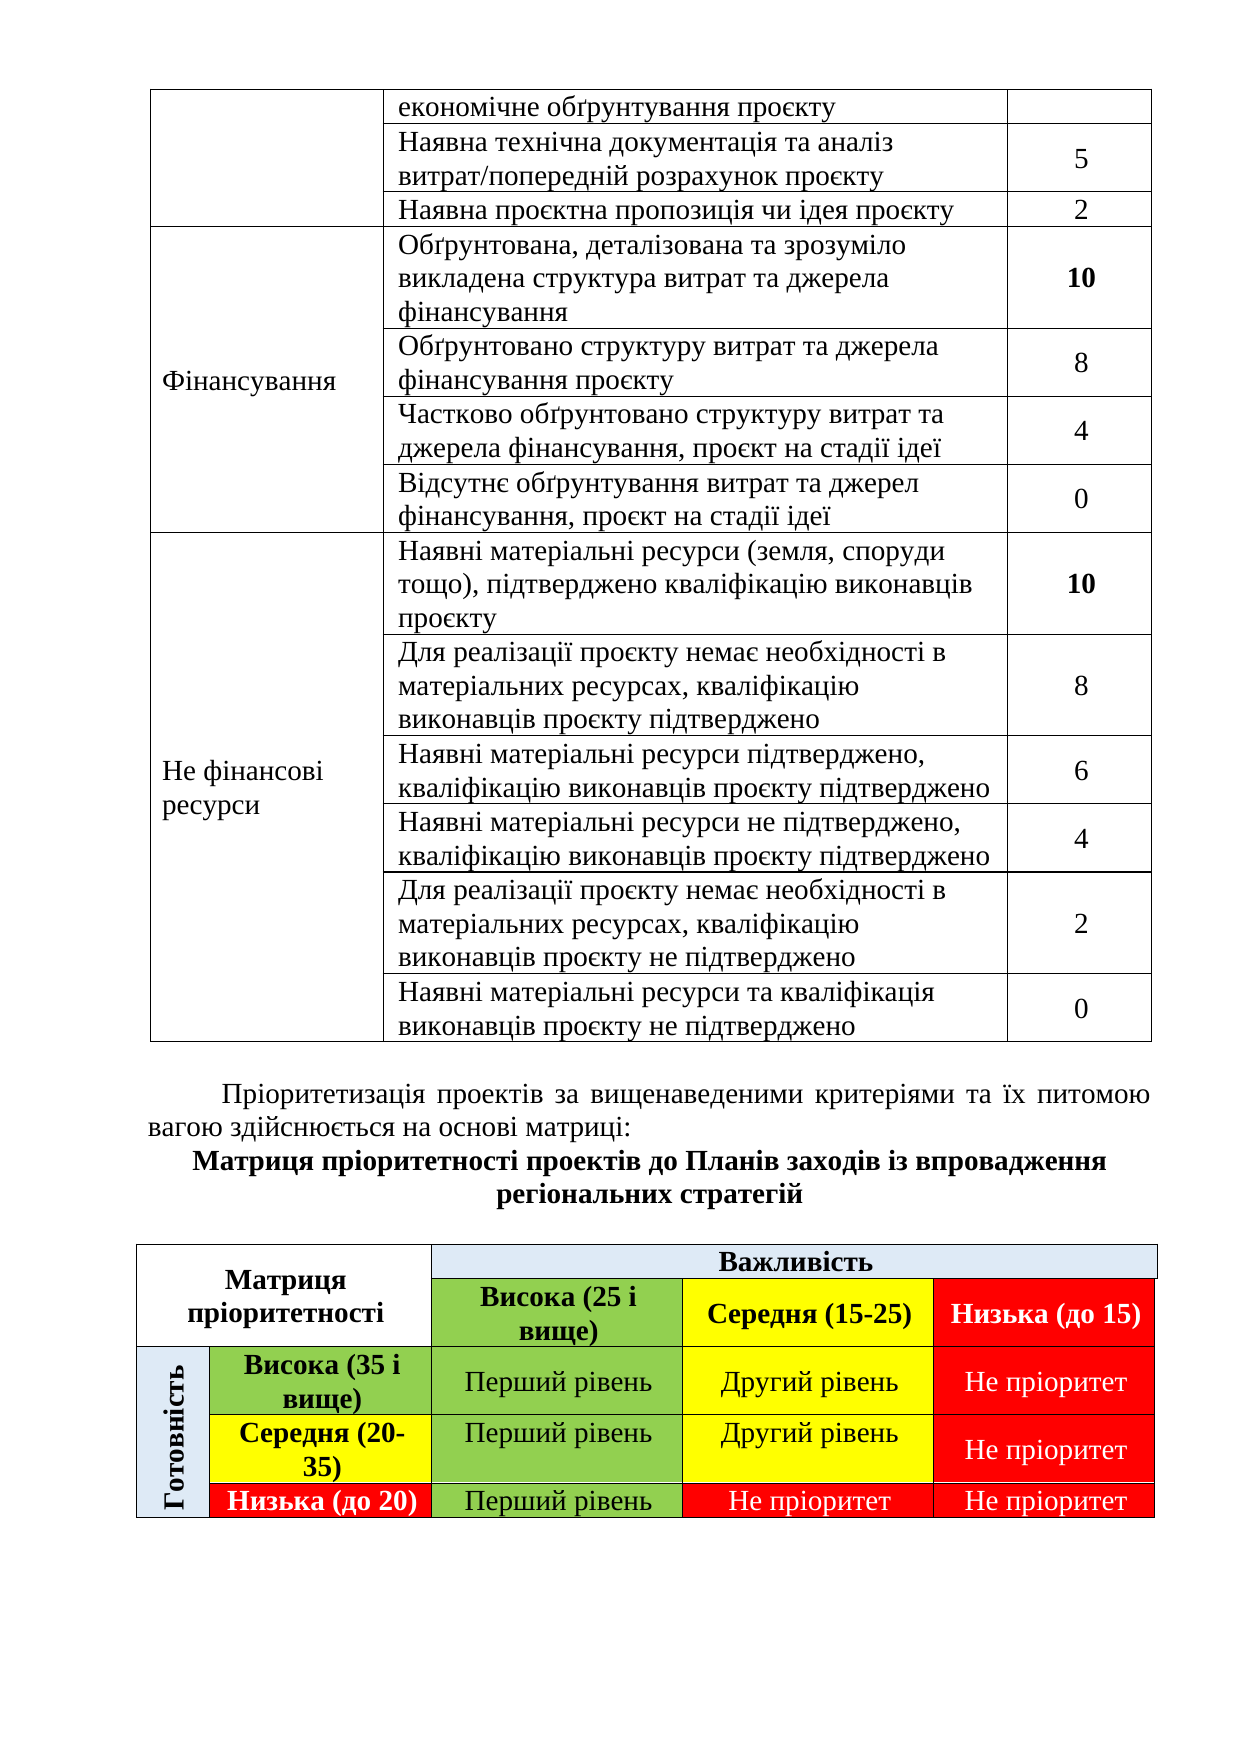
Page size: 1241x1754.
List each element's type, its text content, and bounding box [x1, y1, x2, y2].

table_header Матриця пріоритетності [137, 1245, 431, 1346]
table_cell 10 [1008, 227, 1151, 327]
table_cell Низька (до 15) [934, 1279, 1154, 1346]
table_cell Обґрунтовано структуру витрат та джерела фінансування проєкту [384, 329, 1007, 396]
table_cell Наявні матеріальні ресурси (земля, споруди тощо), підтверджено кваліфікацію виконавців проєкту [384, 533, 1007, 633]
table_cell Для реалізації проєкту немає необхідності в матеріальних ресурсах, кваліфікацію виконавців проєкту підтверджено [384, 635, 1007, 735]
table_cell Наявна технічна документація та аналіз витрат/попередній розрахунок проєкту [384, 124, 1007, 191]
table_cell Наявні матеріальні ресурси підтверджено, кваліфікацію виконавців проєкту підтверджено [384, 736, 1007, 803]
table_cell 2 [1008, 873, 1151, 973]
table_cell 0 [1008, 465, 1151, 532]
table_cell 2 [1008, 192, 1151, 226]
table_cell Другий рівень [683, 1415, 933, 1482]
table_cell Для реалізації проєкту немає необхідності в матеріальних ресурсах, кваліфікацію виконавців проєкту не підтверджено [384, 873, 1007, 973]
table_cell 0 [1008, 974, 1151, 1041]
table_cell Низька (до 20) [210, 1484, 431, 1517]
table_cell Фінансування [151, 227, 383, 532]
table_cell Не пріоритет [934, 1484, 1154, 1517]
text Пріоритетизація проектів за вищенаведеними критеріями та їх питомою вагою здійснюється на основі матриці: [148, 1076, 1152, 1143]
table_cell Середня (20-35) [210, 1415, 431, 1482]
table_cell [384, 90, 1007, 123]
table_cell Наявні матеріальні ресурси та кваліфікація виконавців проєкту не підтверджено [384, 974, 1007, 1041]
table_cell 8 [1008, 90, 1151, 123]
table_cell Середня (15-25) [683, 1279, 933, 1346]
table_cell Висока (35 і вище) [210, 1347, 431, 1414]
table_cell Другий рівень [683, 1347, 933, 1414]
table_cell Перший рівень [432, 1415, 682, 1482]
table_cell Наявні матеріальні ресурси не підтверджено, кваліфікацію виконавців проєкту підтверджено [384, 804, 1007, 871]
table_cell Відсутнє обґрунтування витрат та джерел фінансування, проєкт на стадії ідеї [384, 465, 1007, 532]
table_cell Не пріоритет [683, 1484, 933, 1517]
table_cell Перший рівень [432, 1484, 682, 1517]
table_cell Обґрунтована, деталізована та зрозуміло викладена структура витрат та джерела фінансування [384, 227, 1007, 327]
table_cell Не пріоритет [934, 1347, 1154, 1414]
table_cell 4 [1008, 397, 1151, 464]
table_header Важливість [432, 1245, 1157, 1278]
table_cell 4 [1008, 804, 1151, 871]
table_cell 10 [1008, 533, 1151, 633]
table_cell 8 [1008, 635, 1151, 735]
table_cell Наявна проєктна пропозиція чи ідея проєкту [384, 192, 1007, 226]
table_cell Перший рівень [432, 1347, 682, 1414]
table_cell 6 [1008, 736, 1151, 803]
text Матриця пріоритетності проектів до Планів заходів із впровадження регіональних стратегій [148, 1143, 1152, 1210]
table_cell Частково обґрунтовано структуру витрат та джерела фінансування, проєкт на стадії ідеї [384, 397, 1007, 464]
table_cell Готовність [137, 1347, 209, 1517]
table_cell Не фінансові ресурси [151, 533, 383, 1041]
table_cell 5 [1008, 124, 1151, 191]
table_cell Висока (25 і вище) [432, 1279, 682, 1346]
table_cell Не пріоритет [934, 1415, 1154, 1482]
table_cell 8 [1008, 329, 1151, 396]
